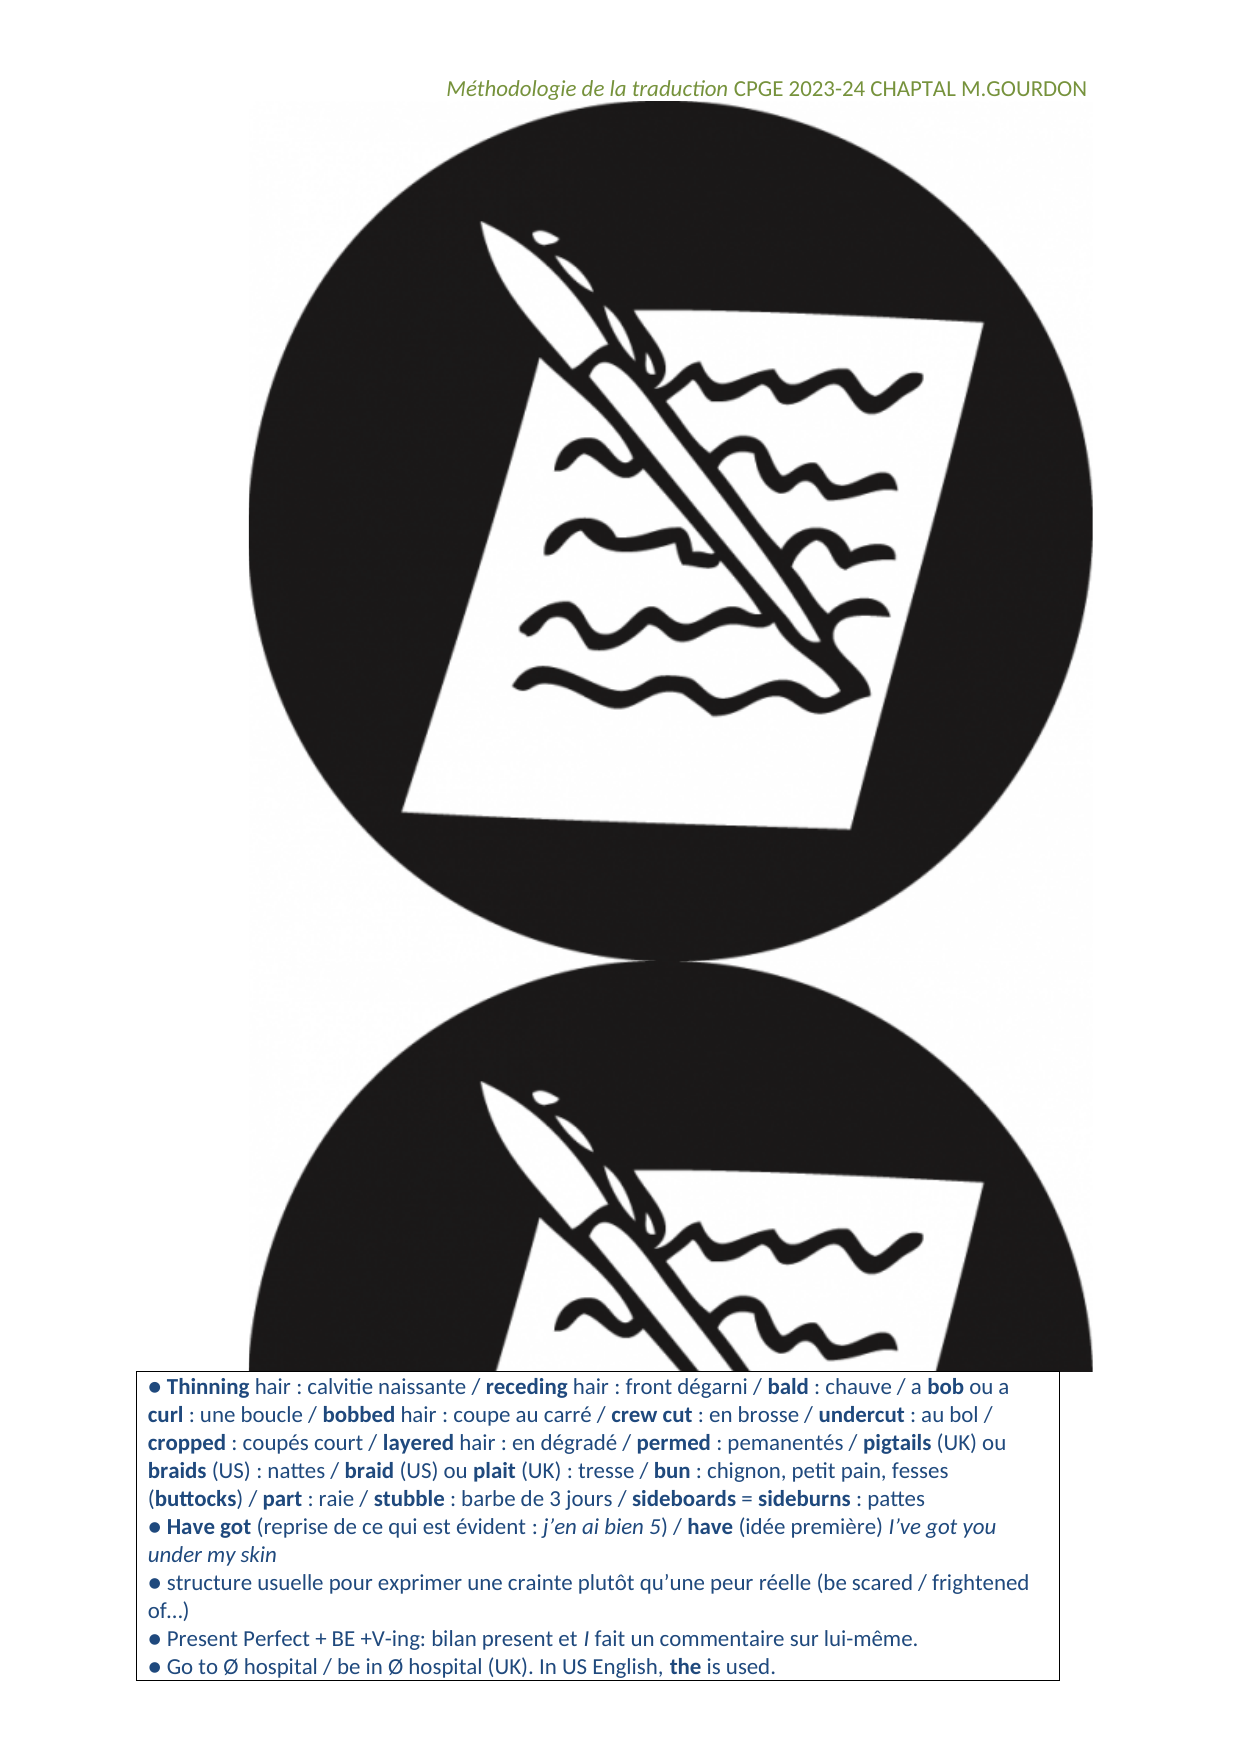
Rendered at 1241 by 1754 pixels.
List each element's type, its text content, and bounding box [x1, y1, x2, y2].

table_cell Corrigé I could hear her smile / smiling. “Exactly. When I was young and handsome / good-looking and had no grey hair yet (in my head) / had not a grey hair yet / and when my hair had not turned grey (gray US) yet / with no white hair(s) yet…” “You’ve got / You have grey / white hair(s)!?” “I’ve got five, I think.” “Oh, that’s all right / that’s fine, then! You had me worried for a minute! You’re right. I don’t know if it’s a good idea but I’ve been thinking about it for some time / for (quite) a while... and I said to myself that this is something I would like very much... So, since I’ve not enjoyed much of anything lately / of late / since there isn’t so much (of anything) any more that I enjoy now / since there aren’t so many things any more that I enjoy now... I... I called you / I phoned you / I gave you a ring / a buzz. “How long have you been thinking about it?” “(It’s been) Twelve years! No, I’m kidding (you) / I’m joking. I’ve been thinking about it for a few months / for a couple of months. Since the last time I was / Since last I was in (the) hospital, to be precise / exact. “(Do) You want to see me again, you think?” “Yes / I do.” “When?” “Whenever you like. Whenever you can.” “Where do you live?” “Same place / Same as ever. Sixty miles (away) from your place, I believe.” Remarques ● Can / Could avec verbes de perception (Can présuppose, anticipe la relation Can you feel the pain ? ≠ Do you hear anything ?) ● Smile at sby / grin : large sourire / simper: de manière affectée, bêtement, minauder / smirk : air narquois, suffisant / wink : clin d’œil / blink : cligner des yeux / frown at sby / frown upon sby : désapprouver ● Thinning hair : calvitie naissante / receding hair : front dégarni / bald : chauve / a bob ou a curl : une boucle / bobbed hair : coupe au carré / crew cut : en brosse / undercut : au bol / cropped : coupés court / layered hair : en dégradé / permed : pemanentés / pigtails (UK) ou braids (US) : nattes / braid (US) ou plait (UK) : tresse / bun : chignon, petit pain, fesses (buttocks) / part : raie / stubble : barbe de 3 jours / sideboards = sideburns : pattes ● Have got (reprise de ce qui est évident : j’en ai bien 5) / have (idée première) I’ve got you under my skin ● structure usuelle pour exprimer une crainte plutôt qu’une peur réelle (be scared / frightened of…) ● Present Perfect + BE +V-ing: bilan present et I fait un commentaire sur lui-même. ● Go to Ø hospital / be in Ø hospital (UK). In US English, the is used. [137, 1372, 1059, 1680]
picture [248, 101, 1093, 1372]
